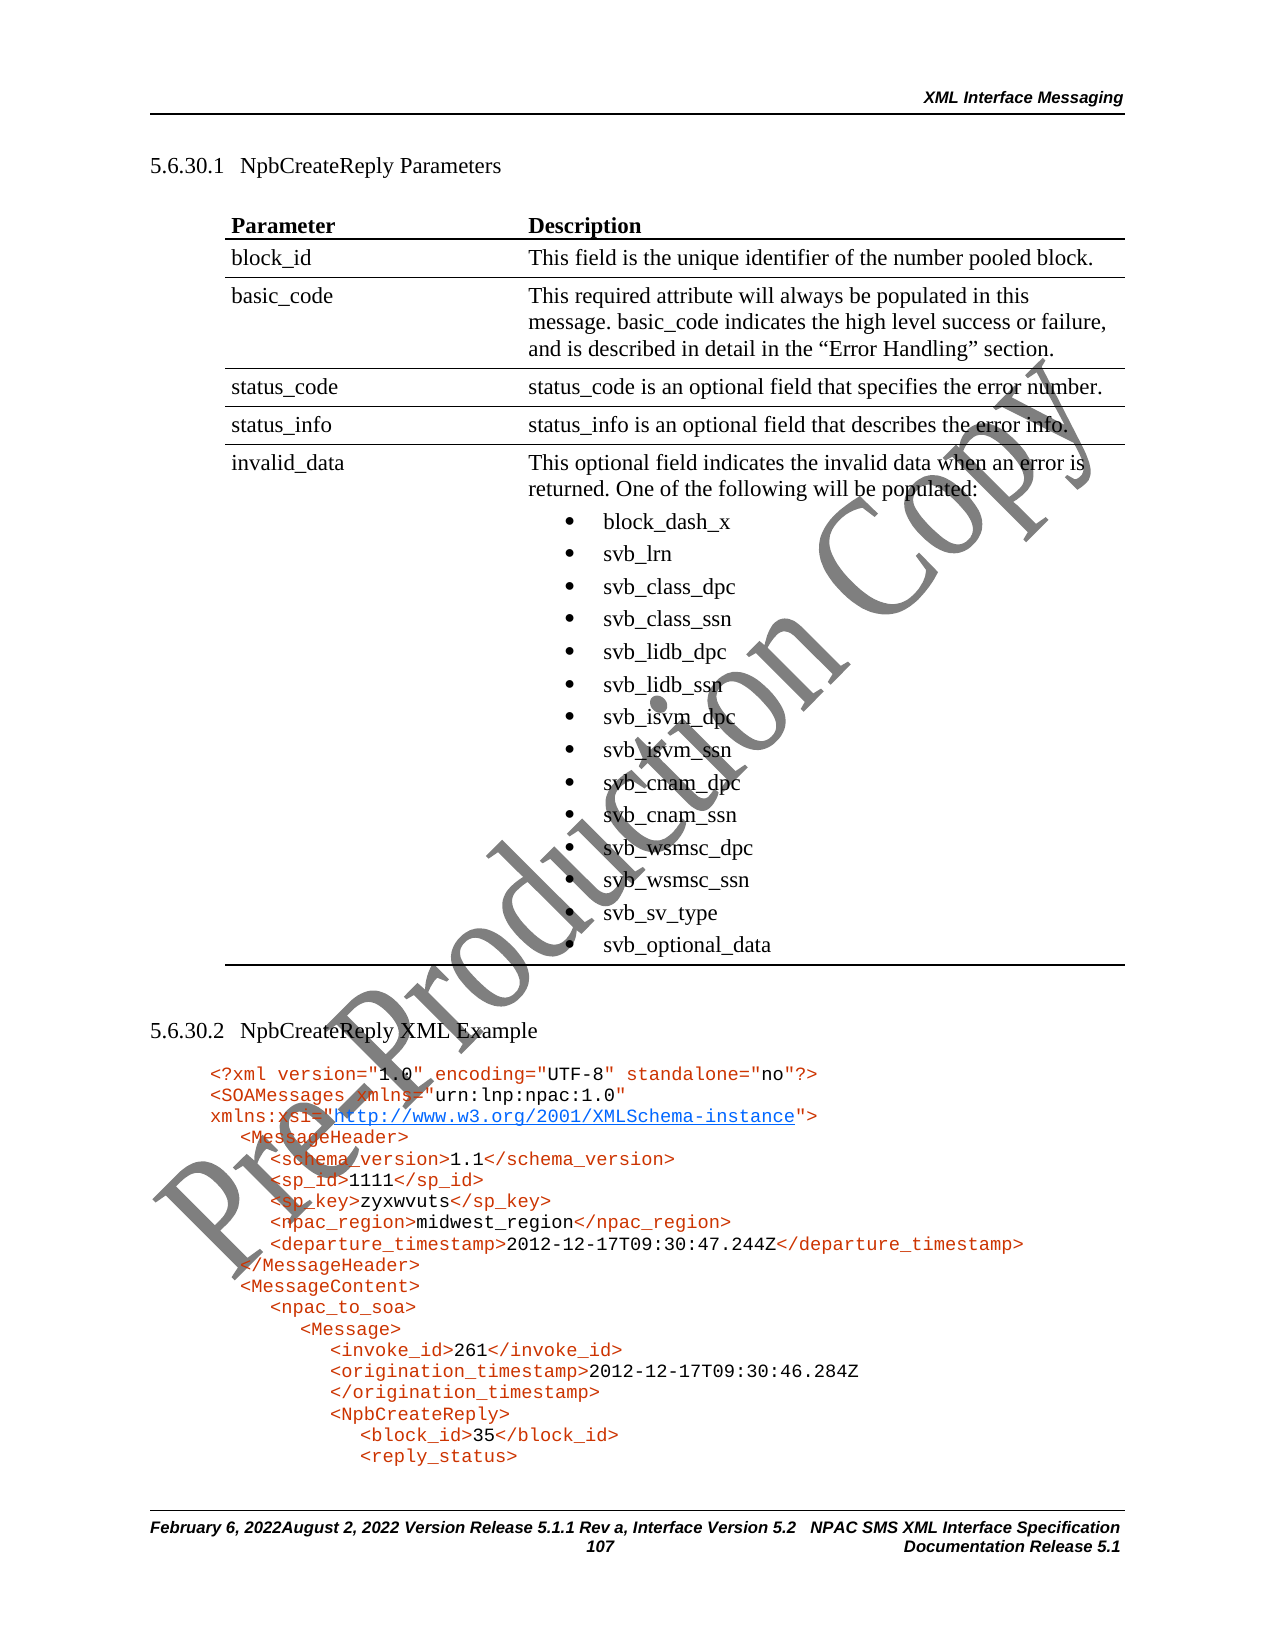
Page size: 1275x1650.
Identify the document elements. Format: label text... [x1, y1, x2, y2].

text <invoke_id>261</invoke_id> <origination_timestamp>2012-12-17T09:30:46.284Z </origination_timestamp> [330, 1341, 1125, 1404]
subtitle NpbCreateReply XML Example [150, 1017, 1125, 1043]
text <npac_region>midwest_region</npac_region> [270, 1213, 1125, 1234]
text <block_id>35</block_id> [360, 1426, 1125, 1447]
text <SOAMessages xmlns="urn:lnp:npac:1.0" xmlns:xsi="http://www.w3.org/2001/XMLSchema-instance"> [210, 1086, 1125, 1128]
text <sp_key>zyxwvuts</sp_key> [270, 1192, 1125, 1213]
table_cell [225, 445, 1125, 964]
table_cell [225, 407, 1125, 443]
text <MessageContent> [240, 1277, 1125, 1298]
subtitle NpbCreateReply Parameters [150, 152, 1125, 178]
text <reply_status> [360, 1447, 1125, 1468]
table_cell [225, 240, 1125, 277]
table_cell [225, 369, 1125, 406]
text <departure_timestamp>2012-12-17T09:30:47.244Z</departure_timestamp> [270, 1234, 1125, 1256]
text <schema_version>1.1</schema_version> [270, 1149, 1125, 1171]
text <npac_to_soa> [270, 1298, 1125, 1319]
text <sp_id>1111</sp_id> [270, 1171, 1125, 1192]
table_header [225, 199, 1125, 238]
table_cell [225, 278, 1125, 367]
text <Message> [300, 1319, 1125, 1341]
text <?xml version="1.0" encoding="UTF-8" standalone="no"?> [210, 1064, 1125, 1086]
text <MessageHeader> [240, 1128, 1125, 1149]
text <NpbCreateReply> [330, 1404, 1125, 1426]
text </MessageHeader> [240, 1256, 1125, 1277]
